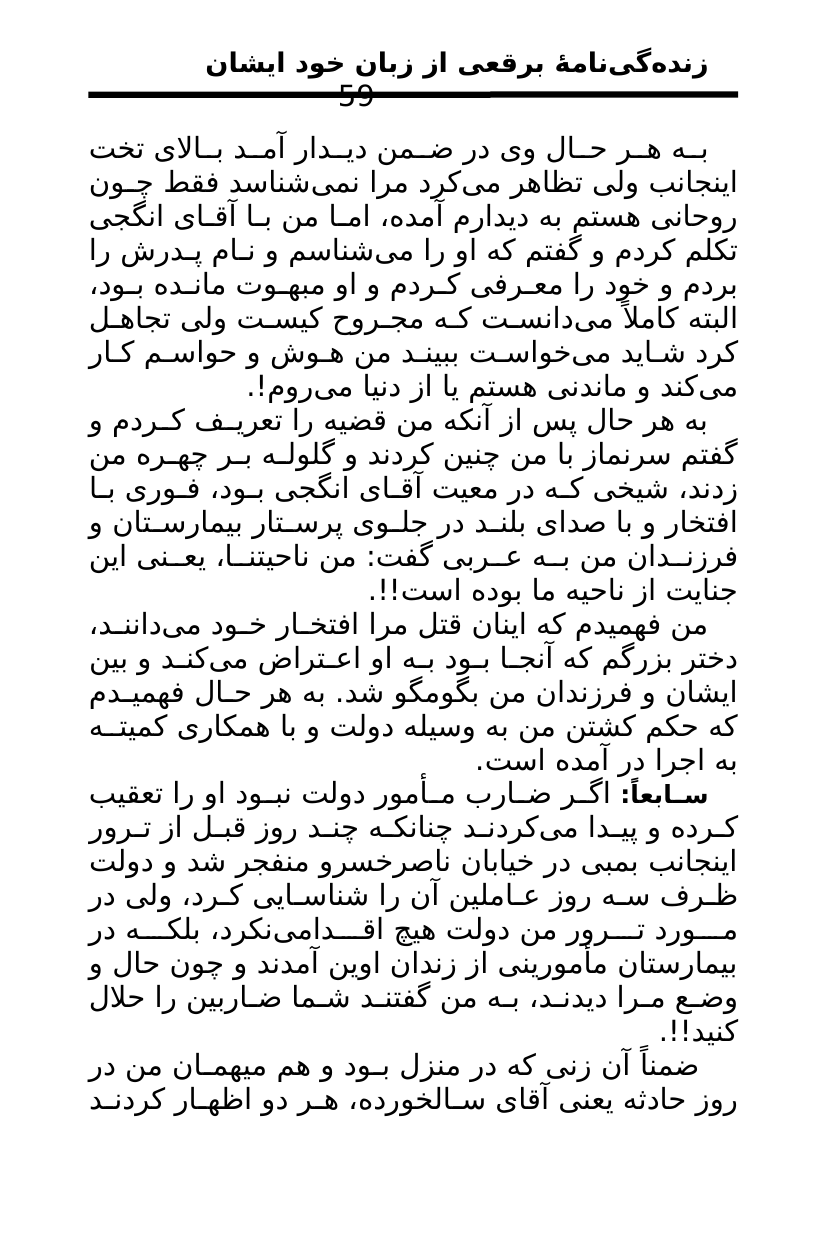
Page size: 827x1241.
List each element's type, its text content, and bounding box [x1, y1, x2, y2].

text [89, 1048, 738, 1116]
text به هر حال وی در ضمن دیدار آمد بالای تخت اینجانب ولی تظاهر می‌کرد مرا نمی‌شناسد فقط چون روحانی هستم به دیدارم آمده، اما من با آقای انگجی تکلم کردم و گفتم که او را می‌شناسم و نام پدرش را بردم و خود را معرفی کردم و او مبهوت مانده بود، البته کاملاً می‌دانست که مجروح کیست ولی تجاهل کرد شاید می‌خواست ببیند من هوش و حواسم کار می‌کند و ماندنی هستم یا از دنیا می‌روم!. [89, 132, 738, 403]
text سابعاً: اگر ضارب مأمور دولت نبود او را تعقیب کرده و پیدا می‌کردند چنانکه چند روز قبل از ترور اینجانب بمبی در خیابان ناصرخسرو منفجر شد و دولت ظرف سه روز عاملین آن را شناسایی کرد، ولی در مورد ترور من دولت هیچ اقدامی‌نکرد، بلکه در بیمارستان مأمورینی از زندان اوین آمدند و چون حال و وضع مرا دیدند، به من گفتند شما ضاربین را حلال کنید!!. [89, 777, 738, 1048]
text من فهمیدم که اینان قتل مرا افتخار خود می‌دانند، دختر بزرگم که آنجا بود به او اعتراض می‌کند و بین ایشان و فرزندان من بگومگو شد. به هر حال فهمیدم که حکم کشتن من به وسیله دولت و با همکاری کمیته به اجرا در آمده است. [89, 607, 738, 777]
text به هر حال پس از آنکه من قضیه را تعریف کردم و گفتم سرنماز با من چنین کردند و گلوله بر چهره من زدند، شیخی که در معیت آقای انگجی بود، فوری با افتخار و با صدای بلند در جلوی پرستار بیمارستان و فرزندان من به عربی گفت: من ناحیتنا، یعنی این جنایت از ناحیه ما بوده است!!. [89, 403, 738, 607]
